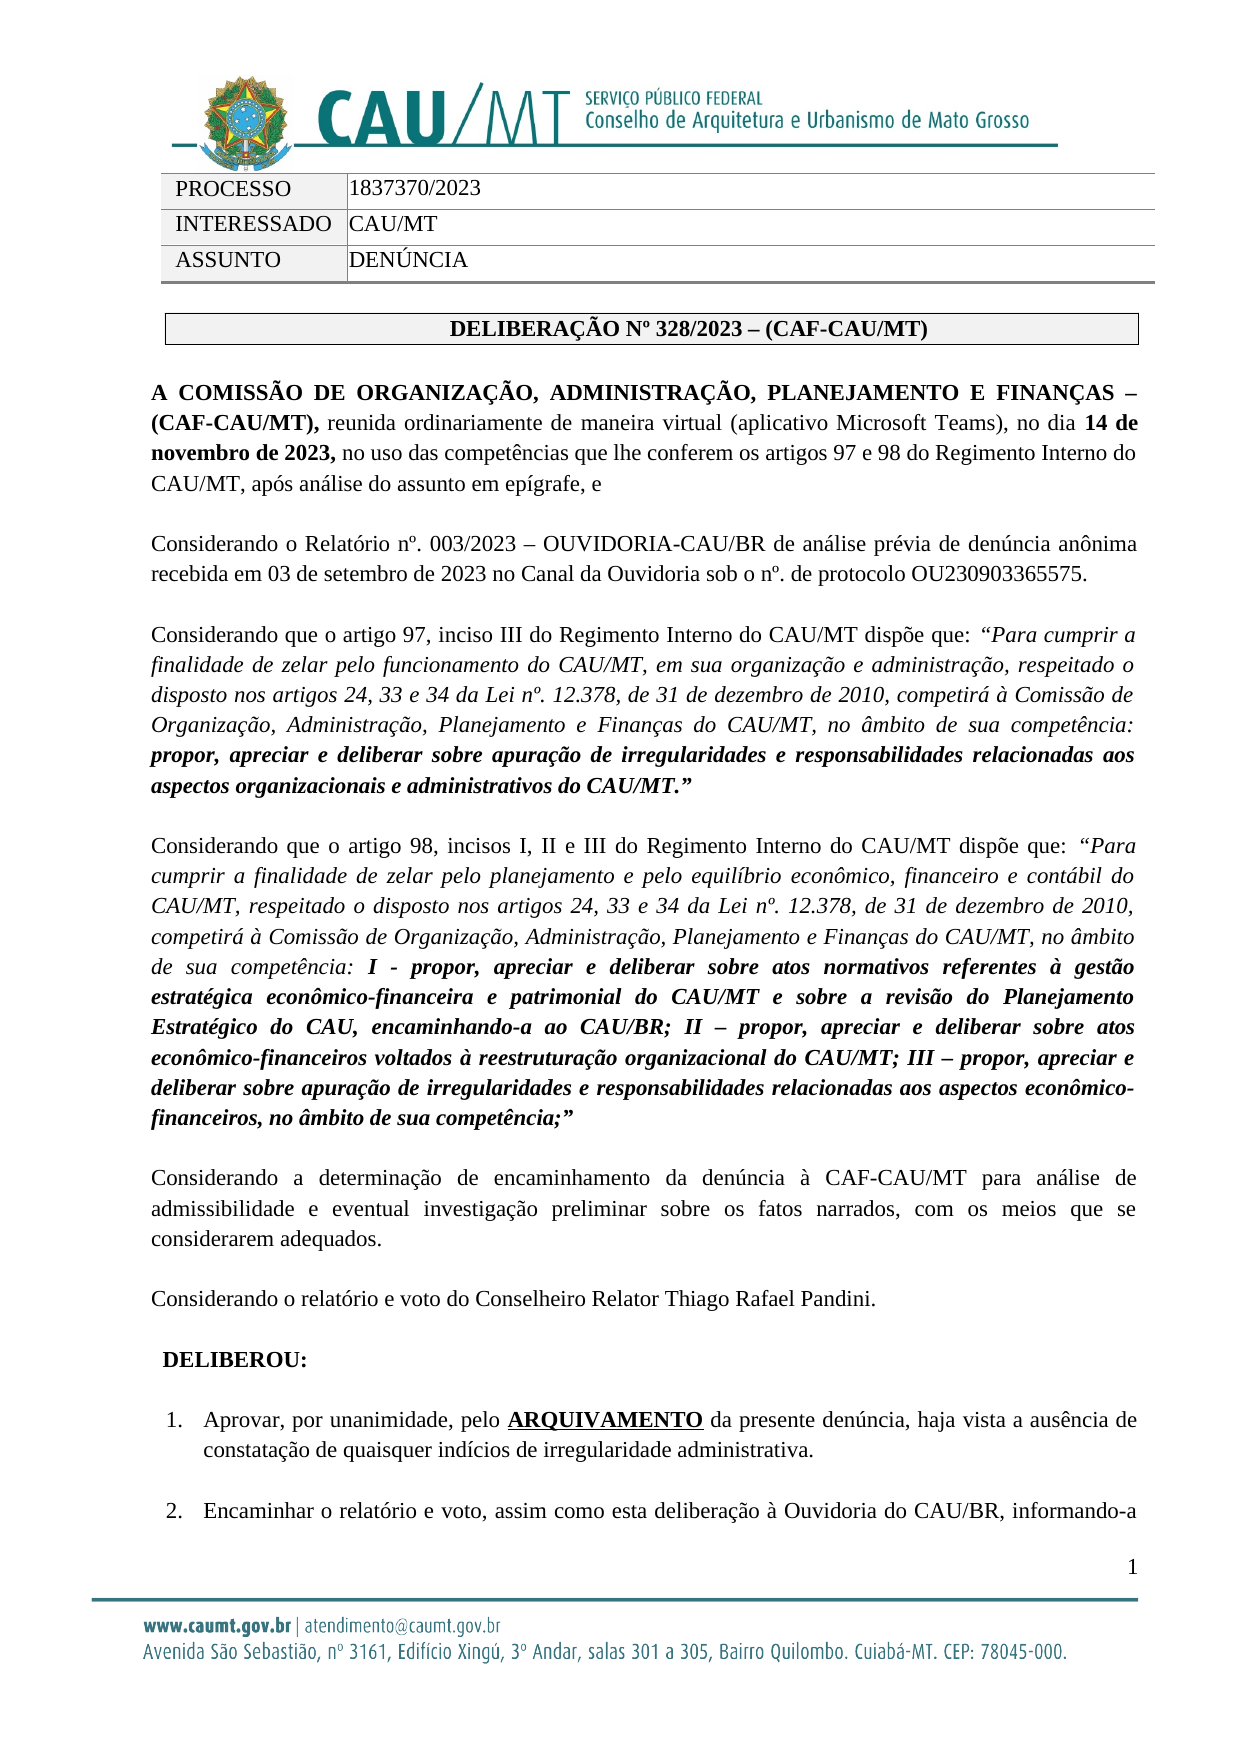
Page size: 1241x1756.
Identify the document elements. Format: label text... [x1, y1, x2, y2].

text A COMISSÃO DE ORGANIZAÇÃO, ADMINISTRAÇÃO, PLANEJAMENTO E FINANÇAS – (CAF-CAU/MT), reunida ordinariamente de maneira virtual (aplicativo Microsoft Teams), no dia 14 de novembro de 2023, no uso das competências que lhe conferem os artigos 97 e 98 do Regimento Interno do CAU/MT, após análise do assunto em epígrafe, e [151, 379, 1138, 496]
subtitle DELIBEROU: [162, 1346, 1138, 1372]
text Considerando a determinação de encaminhamento da denúncia à CAF-CAU/MT para análise de admissibilidade e eventual investigação preliminar sobre os fatos narrados, com os meios que se considerarem adequados. [151, 1164, 1138, 1251]
text Considerando que o artigo 98, incisos I, II e III do Regimento Interno do CAU/MT dispõe que: “Para cumprir a finalidade de zelar pelo planejamento e pelo equilíbrio econômico, financeiro e contábil do CAU/MT, respeitado o disposto nos artigos 24, 33 e 34 da Lei nº. 12.378, de 31 de dezembro de 2010, competirá à Comissão de Organização, Administração, Planejamento e Finanças do CAU/MT, no âmbito de sua competência: I - propor, apreciar e deliberar sobre atos normativos referentes à gestão estratégica econômico-financeira e patrimonial do CAU/MT e sobre a revisão do Planejamento Estratégico do CAU, encaminhando-a ao CAU/BR; II – propor, apreciar e deliberar sobre atos econômico-financeiros voltados à reestruturação organizacional do CAU/MT; III – propor, apreciar e deliberar sobre apuração de irregularidades e responsabilidades relacionadas aos aspectos econômico-financeiros, no âmbito de sua competência;” [151, 832, 1138, 1130]
text Considerando o Relatório nº. 003/2023 – OUVIDORIA-CAU/BR de análise prévia de denúncia anônima recebida em 03 de setembro de 2023 no Canal da Ouvidoria sob o nº. de protocolo OU230903365575. [151, 530, 1138, 587]
picture [91, 1579, 1139, 1681]
text DELIBERAÇÃO Nº 328/2023 – (CAF-CAU/MT) [166, 314, 1138, 344]
picture [171, 75, 1058, 173]
text Considerando o relatório e voto do Conselheiro Relator Thiago Rafael Pandini. [151, 1285, 1138, 1312]
list Aprovar, por unanimidade, pelo ARQUIVAMENTO da presente denúncia, haja vista a ausência de constatação de quaisquer indícios de irregularidade administrativa. [166, 1406, 1138, 1463]
text Considerando que o artigo 97, inciso III do Regimento Interno do CAU/MT dispõe que: “Para cumprir a finalidade de zelar pelo funcionamento do CAU/MT, em sua organização e administração, respeitado o disposto nos artigos 24, 33 e 34 da Lei nº. 12.378, de 31 de dezembro de 2010, competirá à Comissão de Organização, Administração, Planejamento e Finanças do CAU/MT, no âmbito de sua competência: propor, apreciar e deliberar sobre apuração de irregularidades e responsabilidades relacionadas aos aspectos organizacionais e administrativos do CAU/MT.” [151, 621, 1138, 798]
